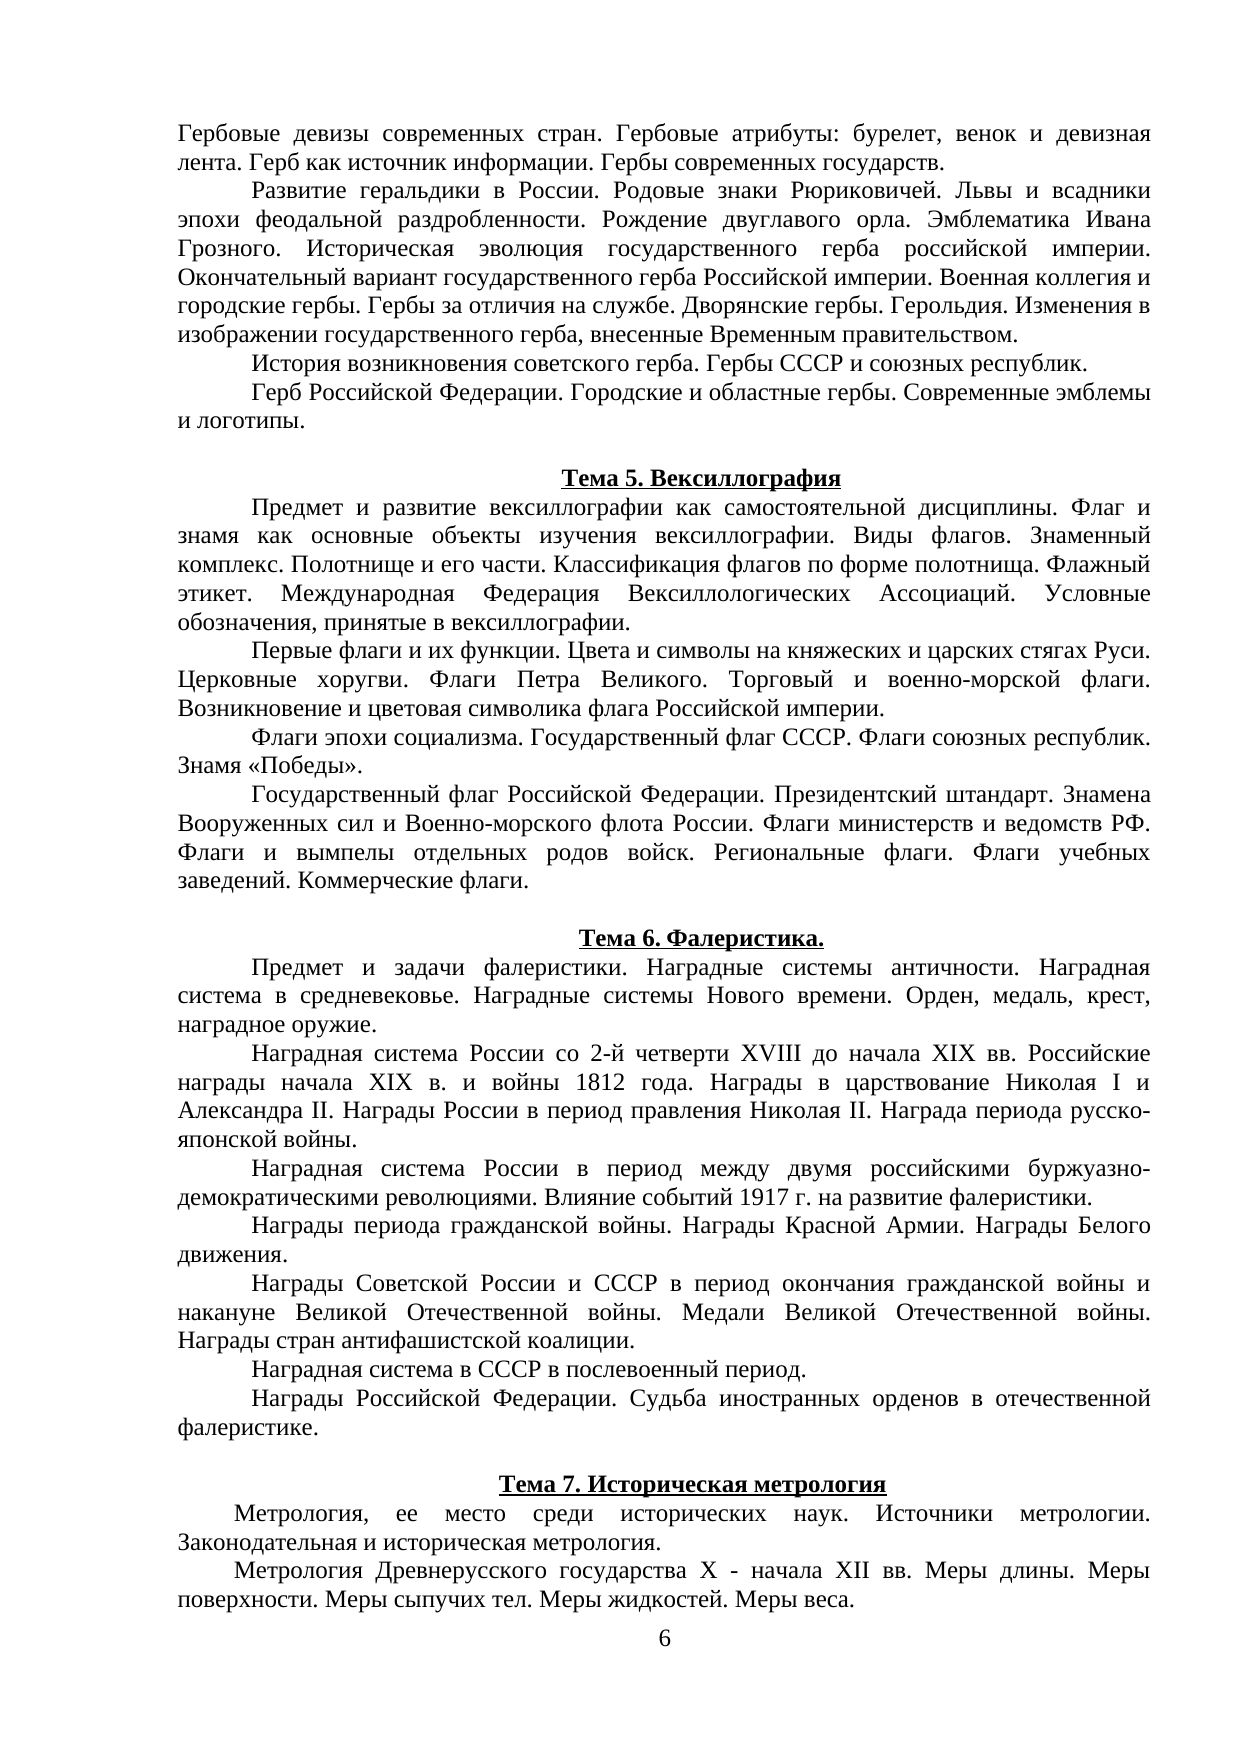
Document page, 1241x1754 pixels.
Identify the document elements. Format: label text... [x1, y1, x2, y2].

text Флаги эпохи социализма. Государственный флаг СССР. Флаги союзных республик. Знамя «Победы». [177, 722, 1152, 779]
text Наградная система России в период между двумя российскими буржуазно-демократическими революциями. Влияние событий 1917 г. на развитие фалеристики. [177, 1153, 1152, 1211]
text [177, 118, 1152, 176]
text Награды Российской Федерации. Судьба иностранных орденов в отечественной фалеристике. [177, 1383, 1152, 1441]
text Развитие геральдики в России. Родовые знаки Рюриковичей. Львы и всадники эпохи феодальной раздробленности. Рождение двуглавого орла. Эмблематика Ивана Грозного. Историческая эволюция государственного герба российской империи. Окончательный вариант государственного герба Российской империи. Военная коллегия и городские гербы. Гербы за отличия на службе. Дворянские гербы. Герольдия. Изменения в изображении государственного герба, внесенные Временным правительством. [177, 176, 1152, 348]
text Награды Советской России и СССР в период окончания гражданской войны и накануне Великой Отечественной войны. Медали Великой Отечественной войны. Награды стран антифашистской коалиции. [177, 1268, 1152, 1354]
text История возникновения советского герба. Гербы СССР и союзных республик. [177, 348, 1152, 377]
text Герб Российской Федерации. Городские и областные гербы. Современные эмблемы и логотипы. [177, 377, 1152, 434]
text Метрология Древнерусского государства Х - начала XII вв. Меры длины. Меры поверхности. Меры сыпучих тел. Меры жидкостей. Меры веса. [177, 1556, 1152, 1613]
text Предмет и развитие вексиллографии как самостоятельной дисциплины. Флаг и знамя как основные объекты изучения вексиллографии. Виды флагов. Знаменный комплекс. Полотнище и его части. Классификация флагов по форме полотнища. Флажный этикет. Международная Федерация Вексиллологических Ассоциаций. Условные обозначения, принятые в вексиллографии. [177, 492, 1152, 636]
text Тема 7. Историческая метрология [177, 1469, 1152, 1498]
text Тема 6. Фалеристика. [177, 923, 1152, 952]
text Наградная система России со 2-й четверти XVIII до начала XIX вв. Российские награды начала XIX в. и войны 1812 года. Награды в царствование Николая I и Александра II. Награды России в период правления Николая II. Награда периода русско-японской войны. [177, 1038, 1152, 1153]
text Метрология, ее место среди исторических наук. Источники метрологии. Законодательная и историческая метрология. [177, 1498, 1152, 1556]
text Государственный флаг Российской Федерации. Президентский штандарт. Знамена Вооруженных сил и Военно-морского флота России. Флаги министерств и ведомств РФ. Флаги и вымпелы отдельных родов войск. Региональные флаги. Флаги учебных заведений. Коммерческие флаги. [177, 779, 1152, 894]
text Первые флаги и их функции. Цвета и символы на княжеских и царских стягах Руси. Церковные хоругви. Флаги Петра Великого. Торговый и военно-морской флаги. Возникновение и цветовая символика флага Российской империи. [177, 636, 1152, 722]
text Тема 5. Вексиллография [177, 463, 1152, 492]
text Награды периода гражданской войны. Награды Красной Армии. Награды Белого движения. [177, 1211, 1152, 1268]
text Предмет и задачи фалеристики. Наградные системы античности. Наградная система в средневековье. Наградные системы Нового времени. Орден, медаль, крест, наградное оружие. [177, 952, 1152, 1038]
text Наградная система в СССР в послевоенный период. [177, 1354, 1152, 1383]
